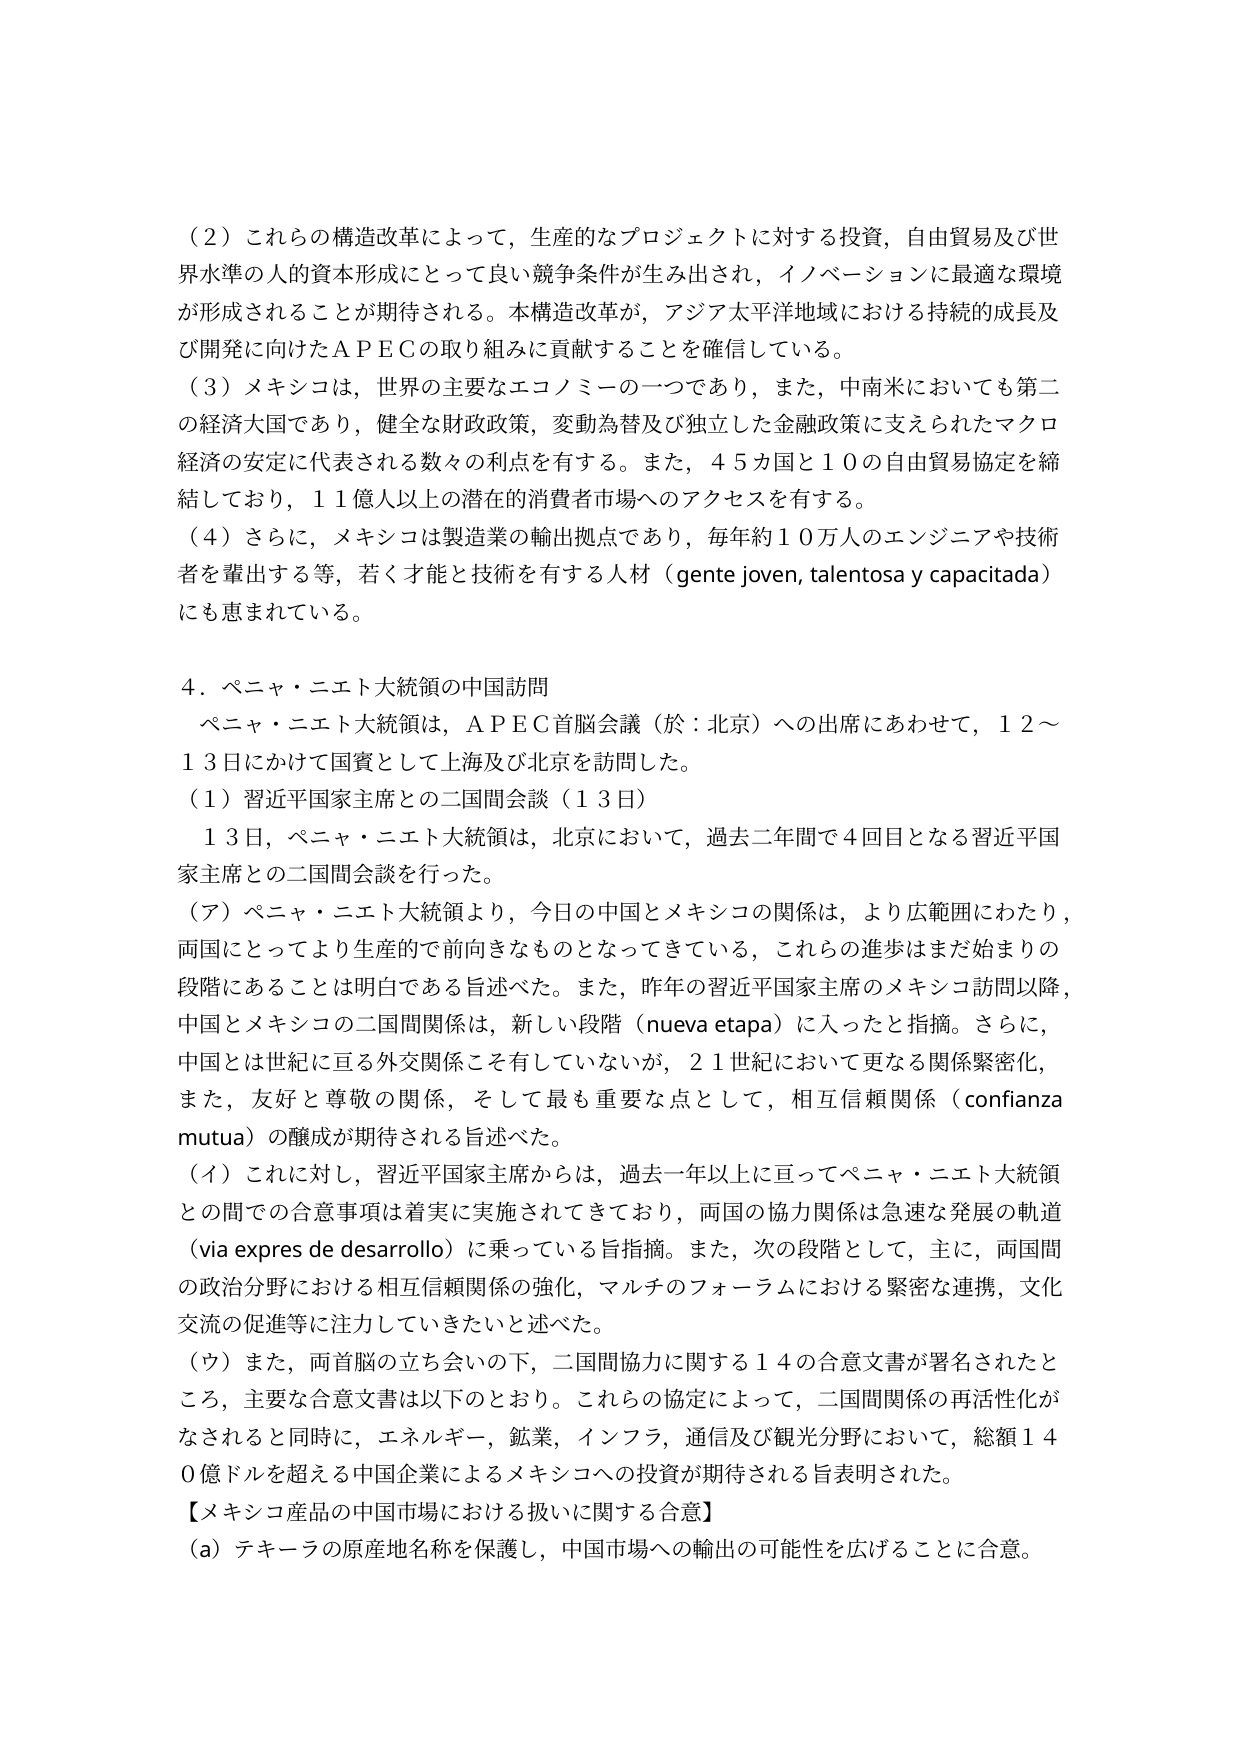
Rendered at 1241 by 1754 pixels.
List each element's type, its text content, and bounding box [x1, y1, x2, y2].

text 【メキシコ産品の中国市場における扱いに関する合意】 [177, 1492, 1063, 1529]
text ４．ペニャ・ニエト大統領の中国訪問 [177, 667, 1063, 704]
text （ウ）また，両首脳の立ち会いの下，二国間協力に関する１４の合意文書が署名されたところ，主要な合意文書は以下のとおり。これらの協定によって，二国間関係の再活性化がなされると同時に，エネルギー，鉱業，インフラ，通信及び観光分野において，総額１４０億ドルを超える中国企業によるメキシコへの投資が期待される旨表明された。 [177, 1342, 1063, 1492]
text （３）メキシコは，世界の主要なエコノミーの一つであり，また，中南米においても第二の経済大国であり，健全な財政政策，変動為替及び独立した金融政策に支えられたマクロ経済の安定に代表される数々の利点を有する。また，４５カ国と１０の自由貿易協定を締結しており，１１億人以上の潜在的消費者市場へのアクセスを有する。 [177, 367, 1063, 517]
text （a）テキーラの原産地名称を保護し，中国市場への輸出の可能性を広げることに合意。 [177, 1529, 1063, 1567]
text （４）さらに，メキシコは製造業の輸出拠点であり，毎年約１０万人のエンジニアや技術者を輩出する等，若く才能と技術を有する人材（gente joven, talentosa y capacitada）にも恵まれている。 [177, 517, 1063, 629]
text １３日，ペニャ・ニエト大統領は，北京において，過去二年間で４回目となる習近平国家主席との二国間会談を行った。 [177, 817, 1063, 892]
text （ア）ペニャ・ニエト大統領より，今日の中国とメキシコの関係は，より広範囲にわたり，両国にとってより生産的で前向きなものとなってきている，これらの進歩はまだ始まりの段階にあることは明白である旨述べた。また，昨年の習近平国家主席のメキシコ訪問以降，中国とメキシコの二国間関係は，新しい段階（nueva etapa）に入ったと指摘。さらに，中国とは世紀に亘る外交関係こそ有していないが，２１世紀において更なる関係緊密化，また，友好と尊敬の関係，そして最も重要な点として，相互信頼関係（confianza mutua）の醸成が期待される旨述べた。 [177, 892, 1063, 1154]
text （１）習近平国家主席との二国間会談（１３日） [177, 779, 1063, 817]
text （イ）これに対し，習近平国家主席からは，過去一年以上に亘ってペニャ・ニエト大統領との間での合意事項は着実に実施されてきており，両国の協力関係は急速な発展の軌道（via expres de desarrollo）に乗っている旨指摘。また，次の段階として，主に，両国間の政治分野における相互信頼関係の強化，マルチのフォーラムにおける緊密な連携，文化交流の促進等に注力していきたいと述べた。 [177, 1154, 1063, 1342]
text （２）これらの構造改革によって，生産的なプロジェクトに対する投資，自由貿易及び世界水準の人的資本形成にとって良い競争条件が生み出され，イノベーションに最適な環境が形成されることが期待される。本構造改革が，アジア太平洋地域における持続的成長及び開発に向けたＡＰＥＣの取り組みに貢献することを確信している。 [177, 217, 1063, 367]
text ペニャ・ニエト大統領は，ＡＰＥＣ首脳会議（於：北京）への出席にあわせて，１２～１３日にかけて国賓として上海及び北京を訪問した。 [177, 704, 1063, 779]
